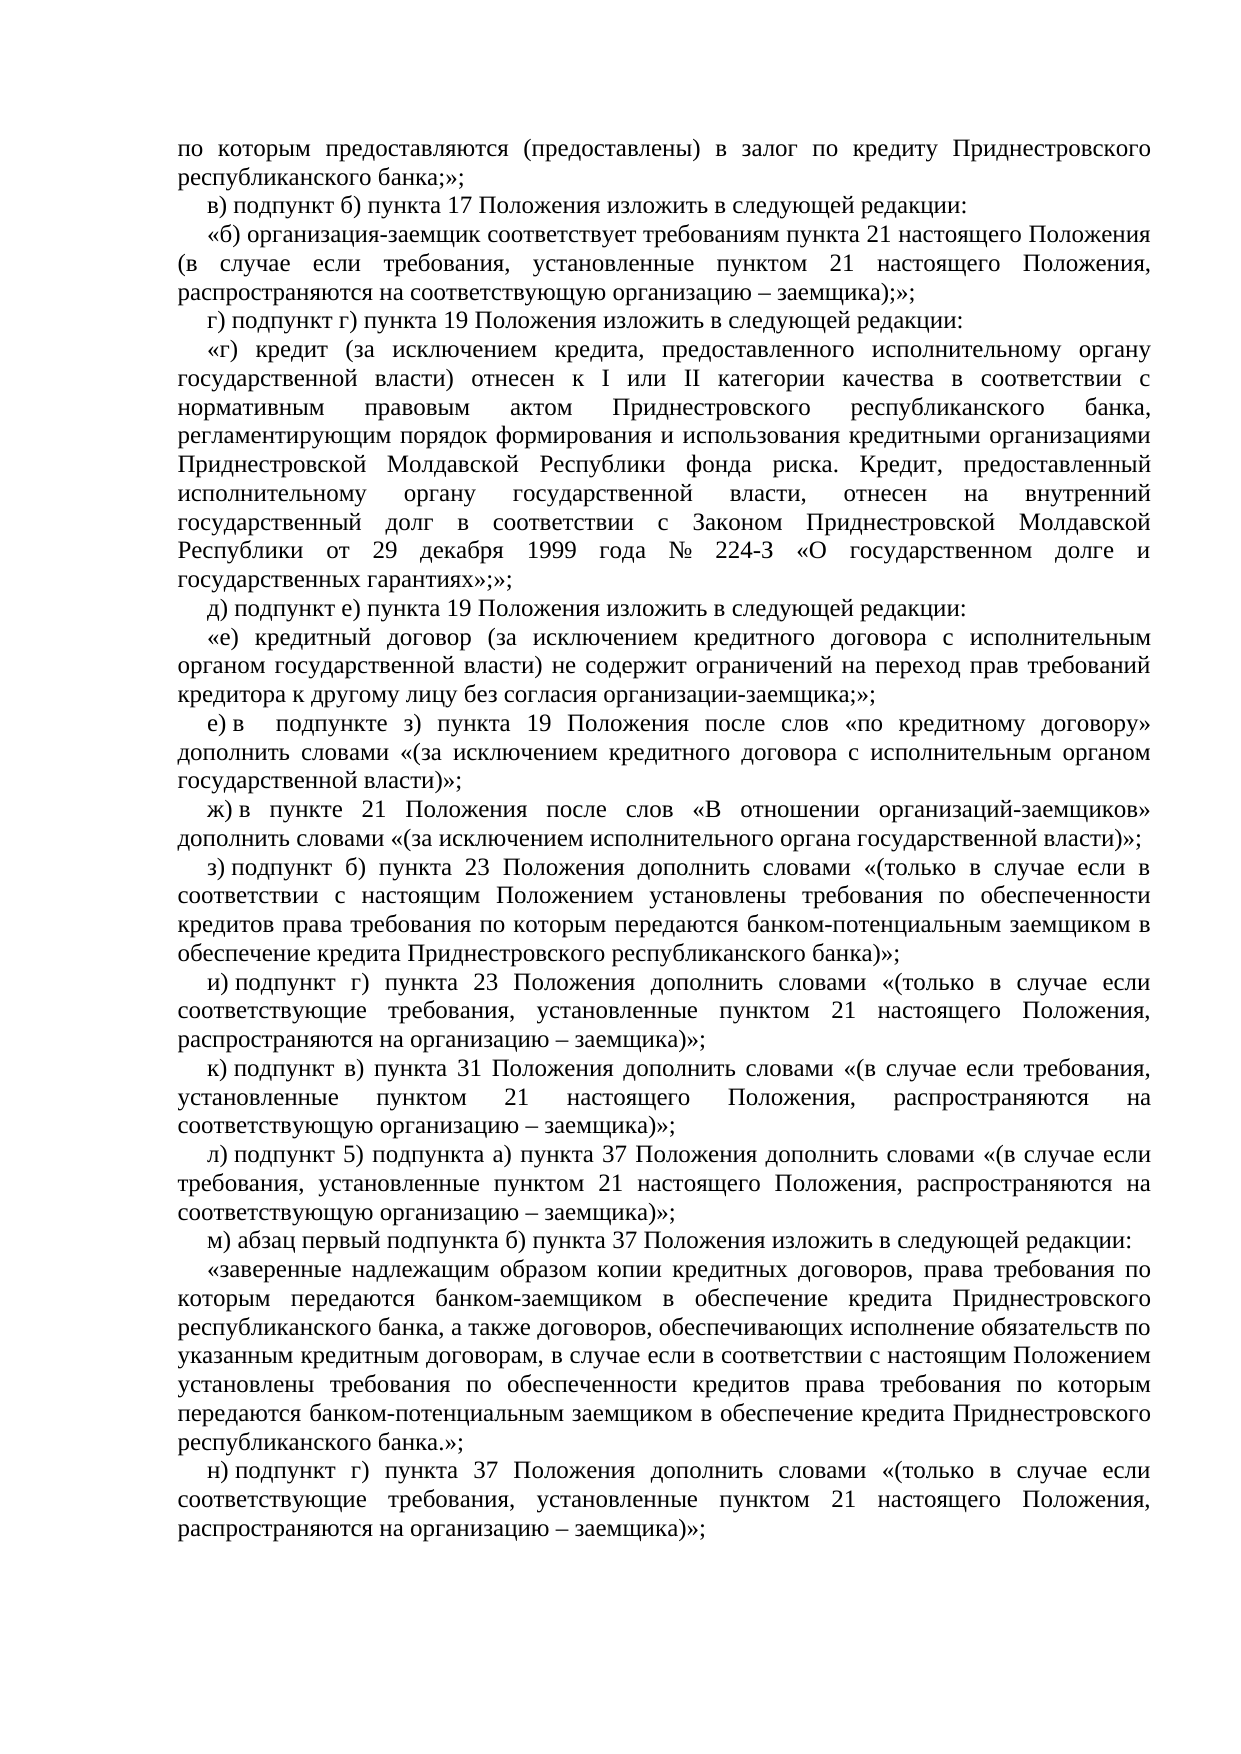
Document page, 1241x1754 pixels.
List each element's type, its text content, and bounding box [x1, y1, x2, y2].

text г) подпункт г) пункта 19 Положения изложить в следующей редакции: [177, 305, 1152, 334]
text з) подпункт б) пункта 23 Положения дополнить словами «(только в случае если в соответствии с настоящим Положением установлены требования по обеспеченности кредитов права требования по которым передаются банком-потенциальным заемщиком в обеспечение кредита Приднестровского республиканского банка)»; [177, 852, 1152, 967]
text е) в подпункте з) пункта 19 Положения после слов «по кредитному договору» дополнить словами «(за исключением кредитного договора с исполнительным органом государственной власти)»; [177, 708, 1152, 794]
text ж) в пункте 21 Положения после слов «В отношении организаций-заемщиков» дополнить словами «(за исключением исполнительного органа государственной власти)»; [177, 794, 1152, 852]
text «г) кредит (за исключением кредита, предоставленного исполнительному органу государственной власти) отнесен к I или II категории качества в соответствии с нормативным правовым актом Приднестровского республиканского банка, регламентирующим порядок формирования и использования кредитными организациями Приднестровской Молдавской Республики фонда риска. Кредит, предоставленный исполнительному органу государственной власти, отнесен на внутренний государственный долг в соответствии с Законом Приднестровской Молдавской Республики от 29 декабря 1999 года № 224-З «О государственном долге и государственных гарантиях»;»; [177, 334, 1152, 593]
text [177, 133, 1152, 190]
text н) подпункт г) пункта 37 Положения дополнить словами «(только в случае если соответствующие требования, установленные пунктом 21 настоящего Положения, распространяются на организацию – заемщика)»; [177, 1455, 1152, 1542]
text и) подпункт г) пункта 23 Положения дополнить словами «(только в случае если соответствующие требования, установленные пунктом 21 настоящего Положения, распространяются на организацию – заемщика)»; [177, 967, 1152, 1053]
text м) абзац первый подпункта б) пункта 37 Положения изложить в следующей редакции: [177, 1225, 1152, 1254]
text в) подпункт б) пункта 17 Положения изложить в следующей редакции: [177, 190, 1152, 219]
text «б) организация-заемщик соответствует требованиям пункта 21 настоящего Положения (в случае если требования, установленные пунктом 21 настоящего Положения, распространяются на соответствующую организацию – заемщика);»; [177, 219, 1152, 305]
text «заверенные надлежащим образом копии кредитных договоров, права требования по которым передаются банком-заемщиком в обеспечение кредита Приднестровского республиканского банка, а также договоров, обеспечивающих исполнение обязательств по указанным кредитным договорам, в случае если в соответствии с настоящим Положением установлены требования по обеспеченности кредитов права требования по которым передаются банком-потенциальным заемщиком в обеспечение кредита Приднестровского республиканского банка.»; [177, 1254, 1152, 1455]
text д) подпункт е) пункта 19 Положения изложить в следующей редакции: [177, 593, 1152, 622]
text «е) кредитный договор (за исключением кредитного договора с исполнительным органом государственной власти) не содержит ограничений на переход прав требований кредитора к другому лицу без согласия организации-заемщика;»; [177, 622, 1152, 708]
text к) подпункт в) пункта 31 Положения дополнить словами «(в случае если требования, установленные пунктом 21 настоящего Положения, распространяются на соответствующую организацию – заемщика)»; [177, 1053, 1152, 1139]
text л) подпункт 5) подпункта а) пункта 37 Положения дополнить словами «(в случае если требования, установленные пунктом 21 настоящего Положения, распространяются на соответствующую организацию – заемщика)»; [177, 1139, 1152, 1225]
